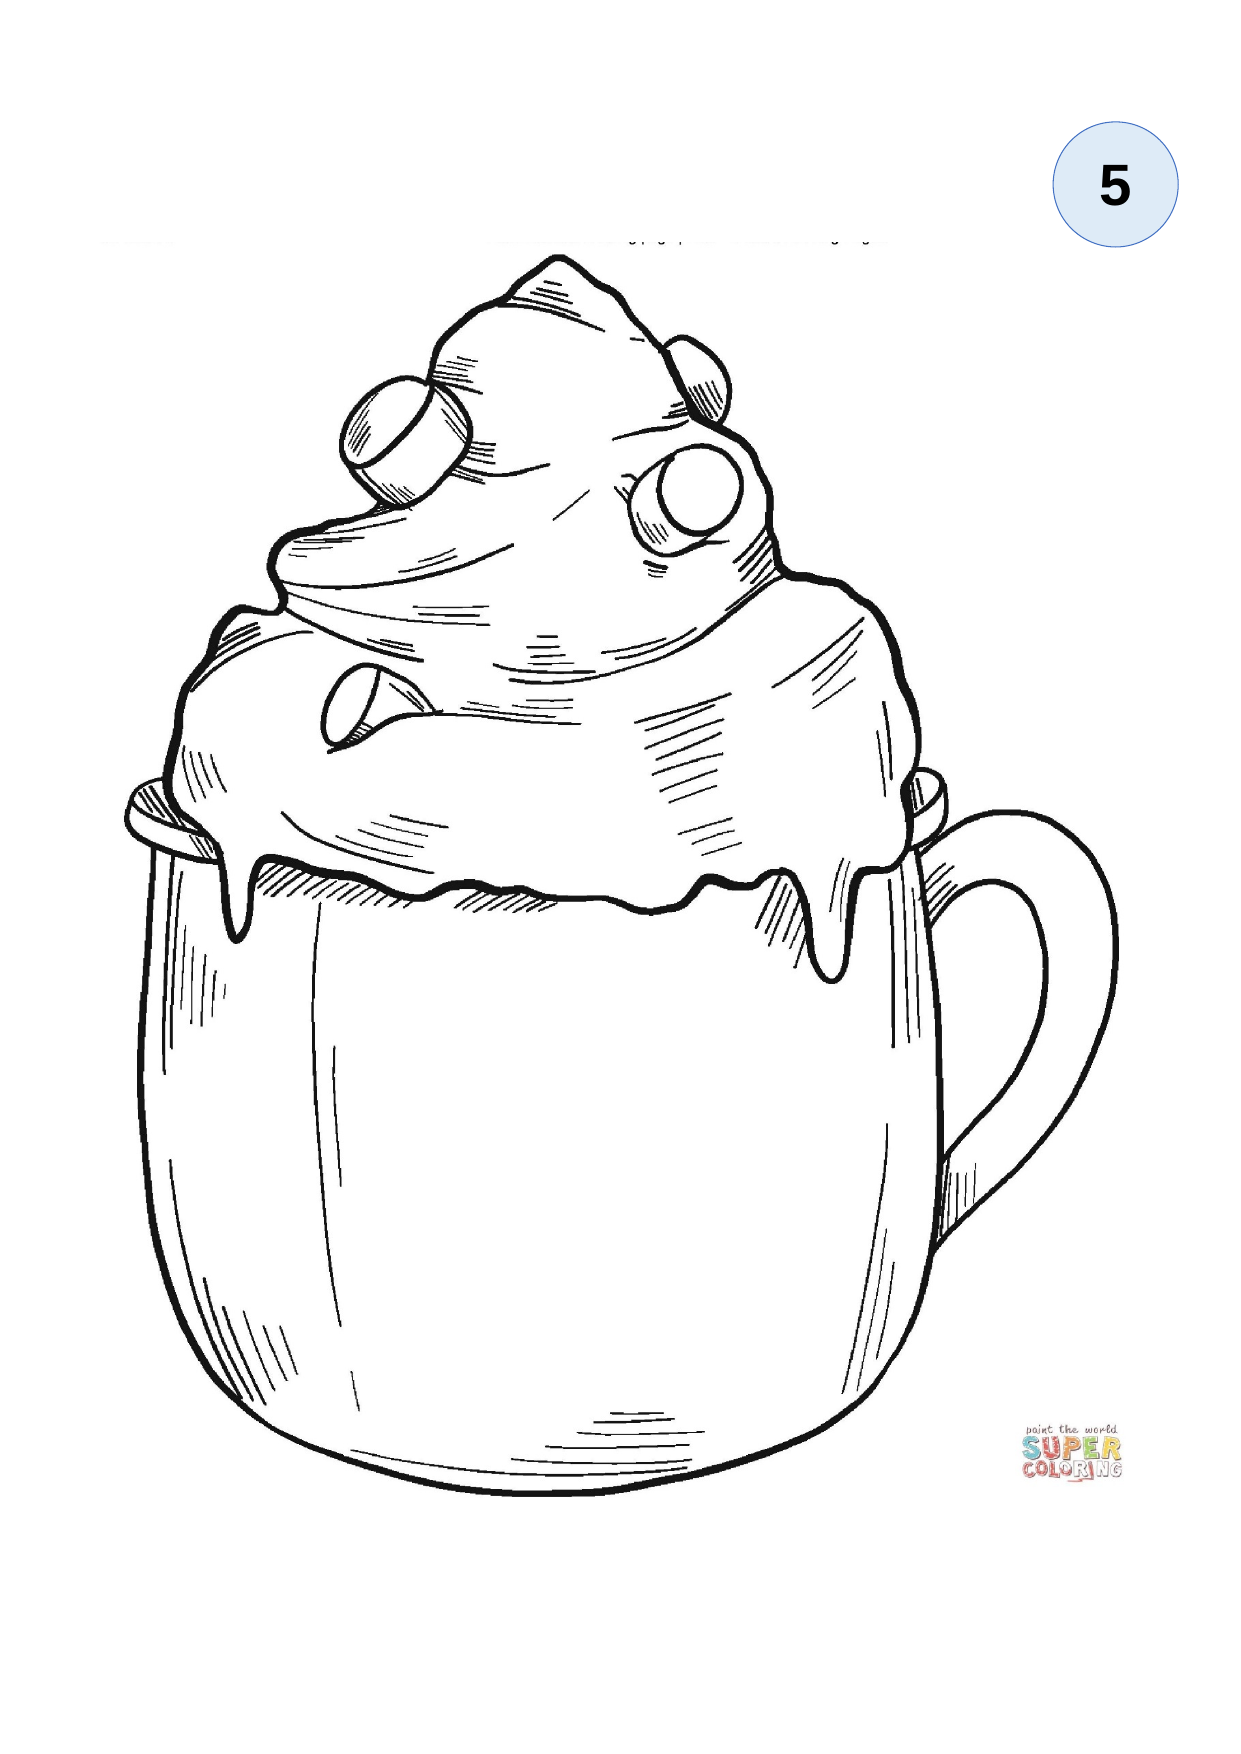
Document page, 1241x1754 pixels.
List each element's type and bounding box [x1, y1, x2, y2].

picture [54, 242, 1186, 1512]
